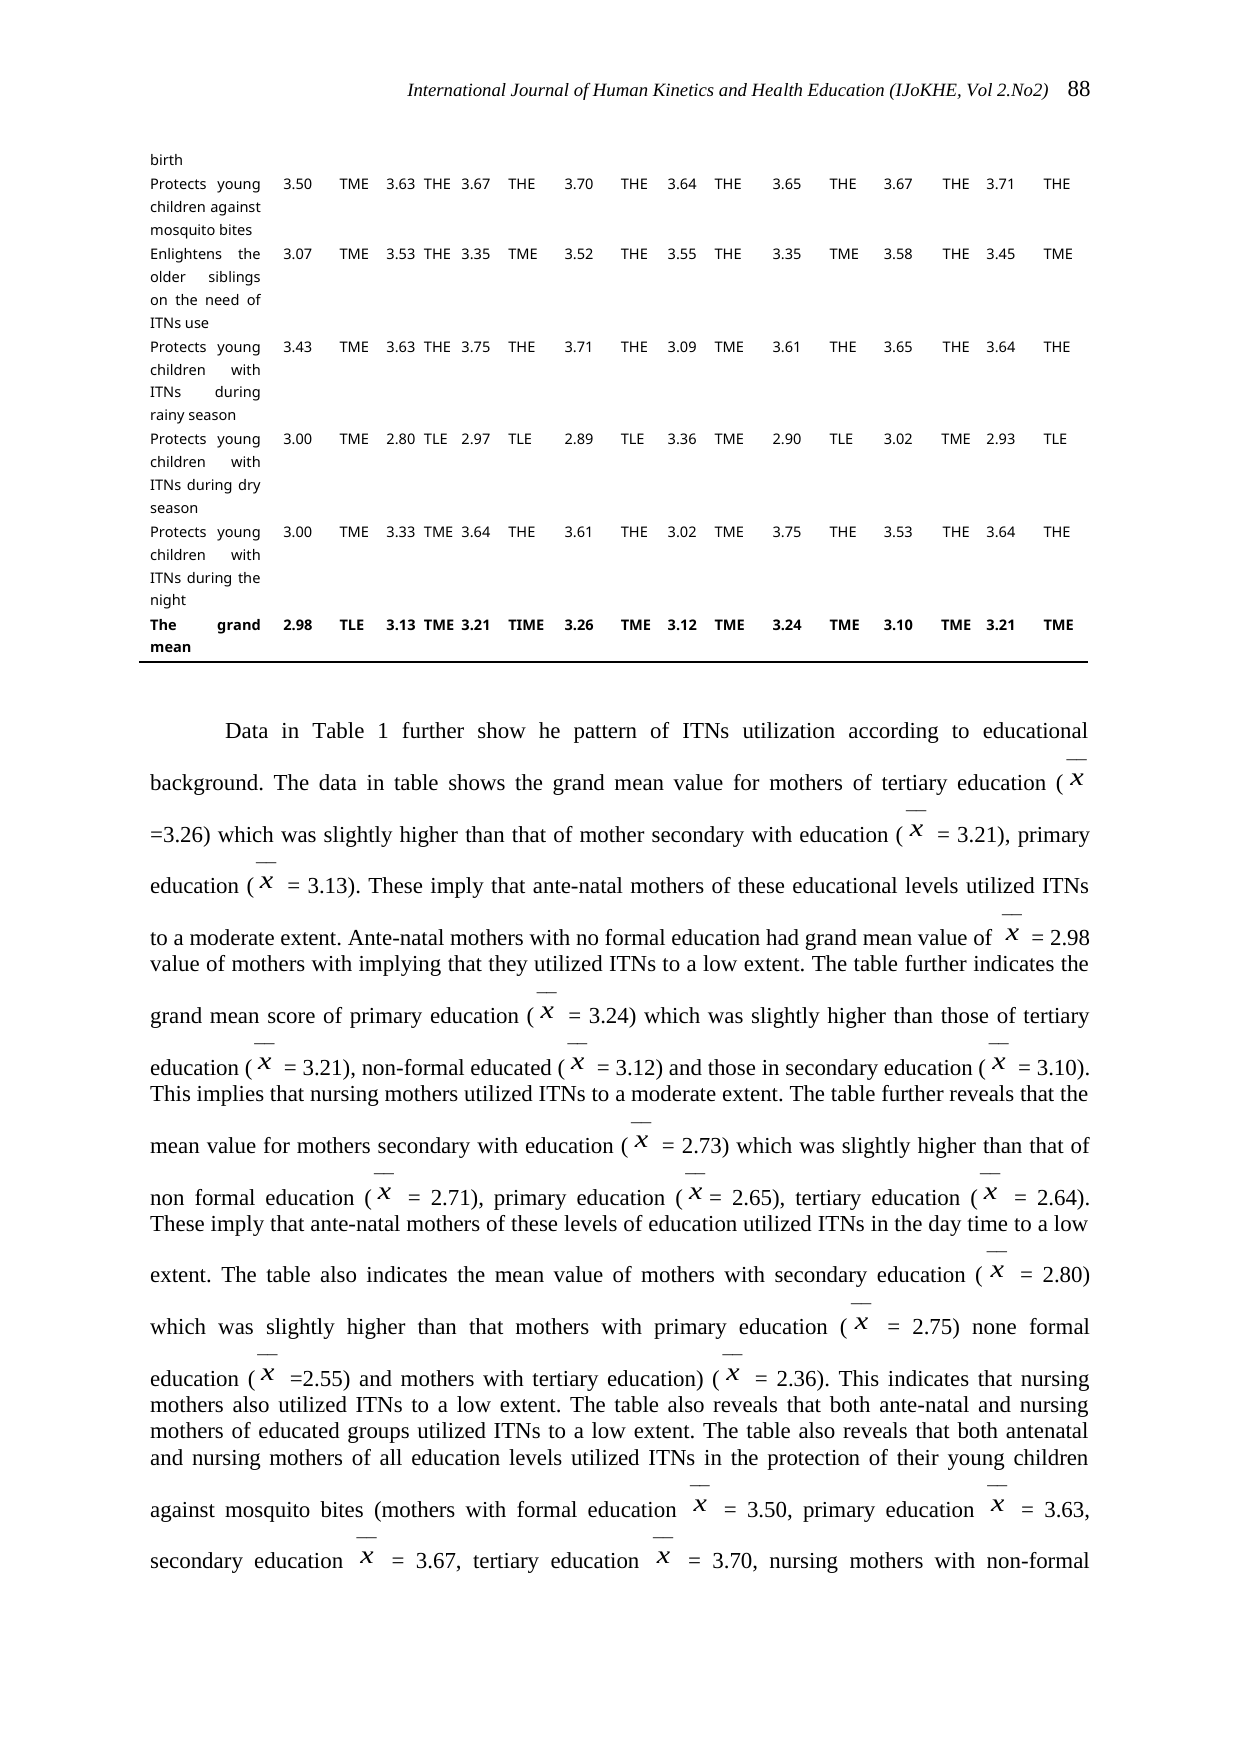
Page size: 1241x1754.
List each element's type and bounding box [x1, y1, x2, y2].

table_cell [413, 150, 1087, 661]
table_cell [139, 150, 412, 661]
text [150, 717, 1090, 1574]
